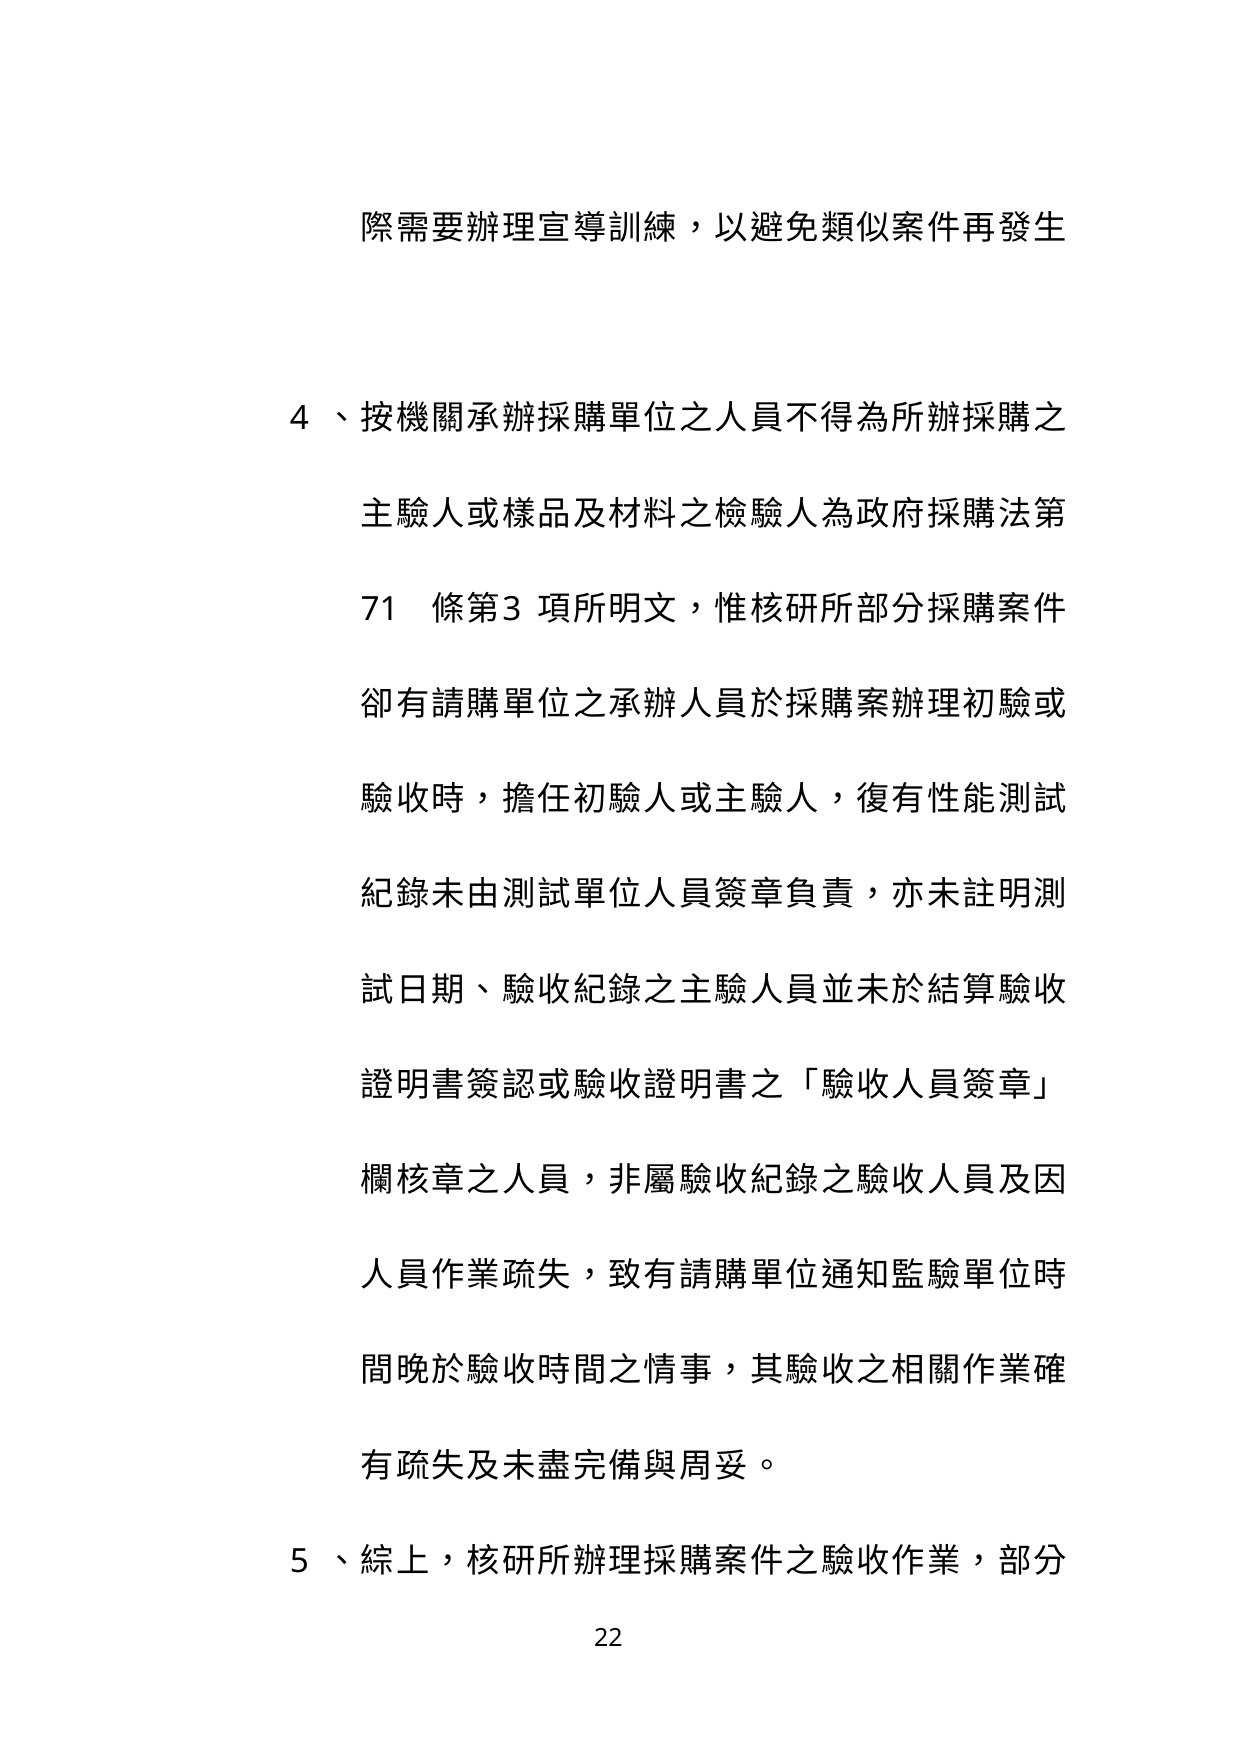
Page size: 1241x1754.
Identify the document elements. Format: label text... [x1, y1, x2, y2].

subtitle 按機關承辦採購單位之人員不得為所辦採購之主驗人或樣品及材料之檢驗人為政府採購法第71條第3項所明文，惟核研所部分採購案件卻有請購單位之承辦人員於採購案辦理初驗或驗收時，擔任初驗人或主驗人，復有性能測試紀錄未由測試單位人員簽章負責，亦未註明測試日期、驗收紀錄之主驗人員並未於結算驗收證明書簽認或驗收證明書之「驗收人員簽章」欄核章之人員，非屬驗收紀錄之驗收人員及因人員作業疏失，致有請購單位通知監驗單位時間晚於驗收時間之情事，其驗收之相關作業確有疏失及未盡完備與周妥。 [272, 368, 1069, 1510]
